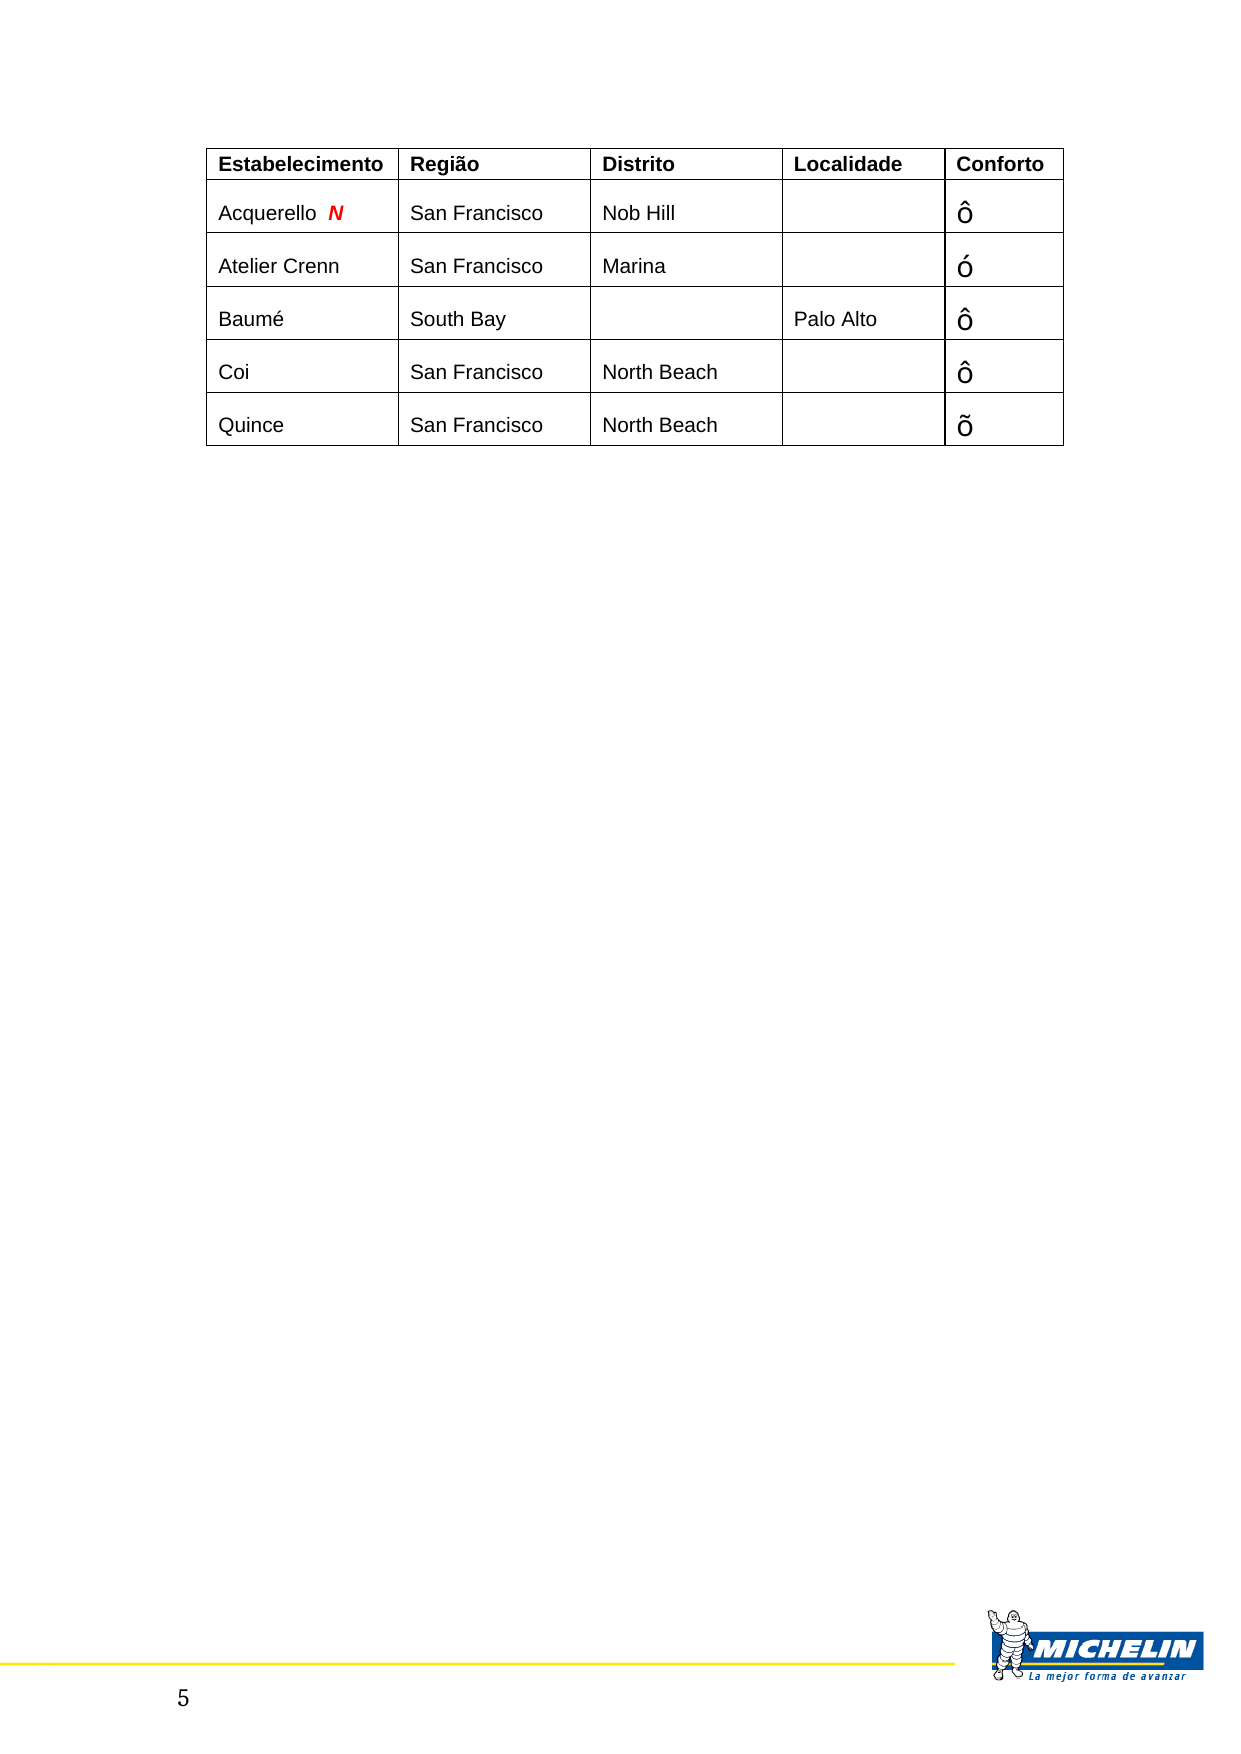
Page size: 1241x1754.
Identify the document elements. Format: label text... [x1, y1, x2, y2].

table_cell [783, 180, 944, 232]
table_cell San Francisco [399, 233, 590, 286]
picture [0, 1610, 1240, 1748]
table_cell Quince [207, 393, 398, 445]
table_header Estabelecimento [207, 149, 398, 179]
table_cell [591, 287, 782, 339]
table_header Distrito [591, 149, 782, 179]
table_cell San Francisco [399, 340, 590, 392]
table_cell San Francisco [399, 180, 590, 232]
table_cell Baumé [207, 287, 398, 339]
table_cell San Francisco [399, 393, 590, 445]
table_cell ô [946, 340, 1063, 392]
table_header Localidade [783, 149, 944, 179]
table_cell [783, 393, 944, 445]
table_cell Nob Hill [591, 180, 782, 232]
table_cell ô [946, 180, 1063, 232]
table_header Região [399, 149, 590, 179]
table_cell õ [946, 393, 1063, 445]
table_cell Coi [207, 340, 398, 392]
table_cell Atelier Crenn [207, 233, 398, 286]
table_cell ó [946, 233, 1063, 286]
table_cell Palo Alto [783, 287, 944, 339]
table_cell North Beach [591, 393, 782, 445]
table_cell [783, 340, 944, 392]
table_cell Acquerello N [207, 180, 398, 232]
table_cell Marina [591, 233, 782, 286]
table_cell ô [946, 287, 1063, 339]
table_cell North Beach [591, 340, 782, 392]
table_cell South Bay [399, 287, 590, 339]
table_cell [783, 233, 944, 286]
table_header Conforto [946, 149, 1063, 179]
